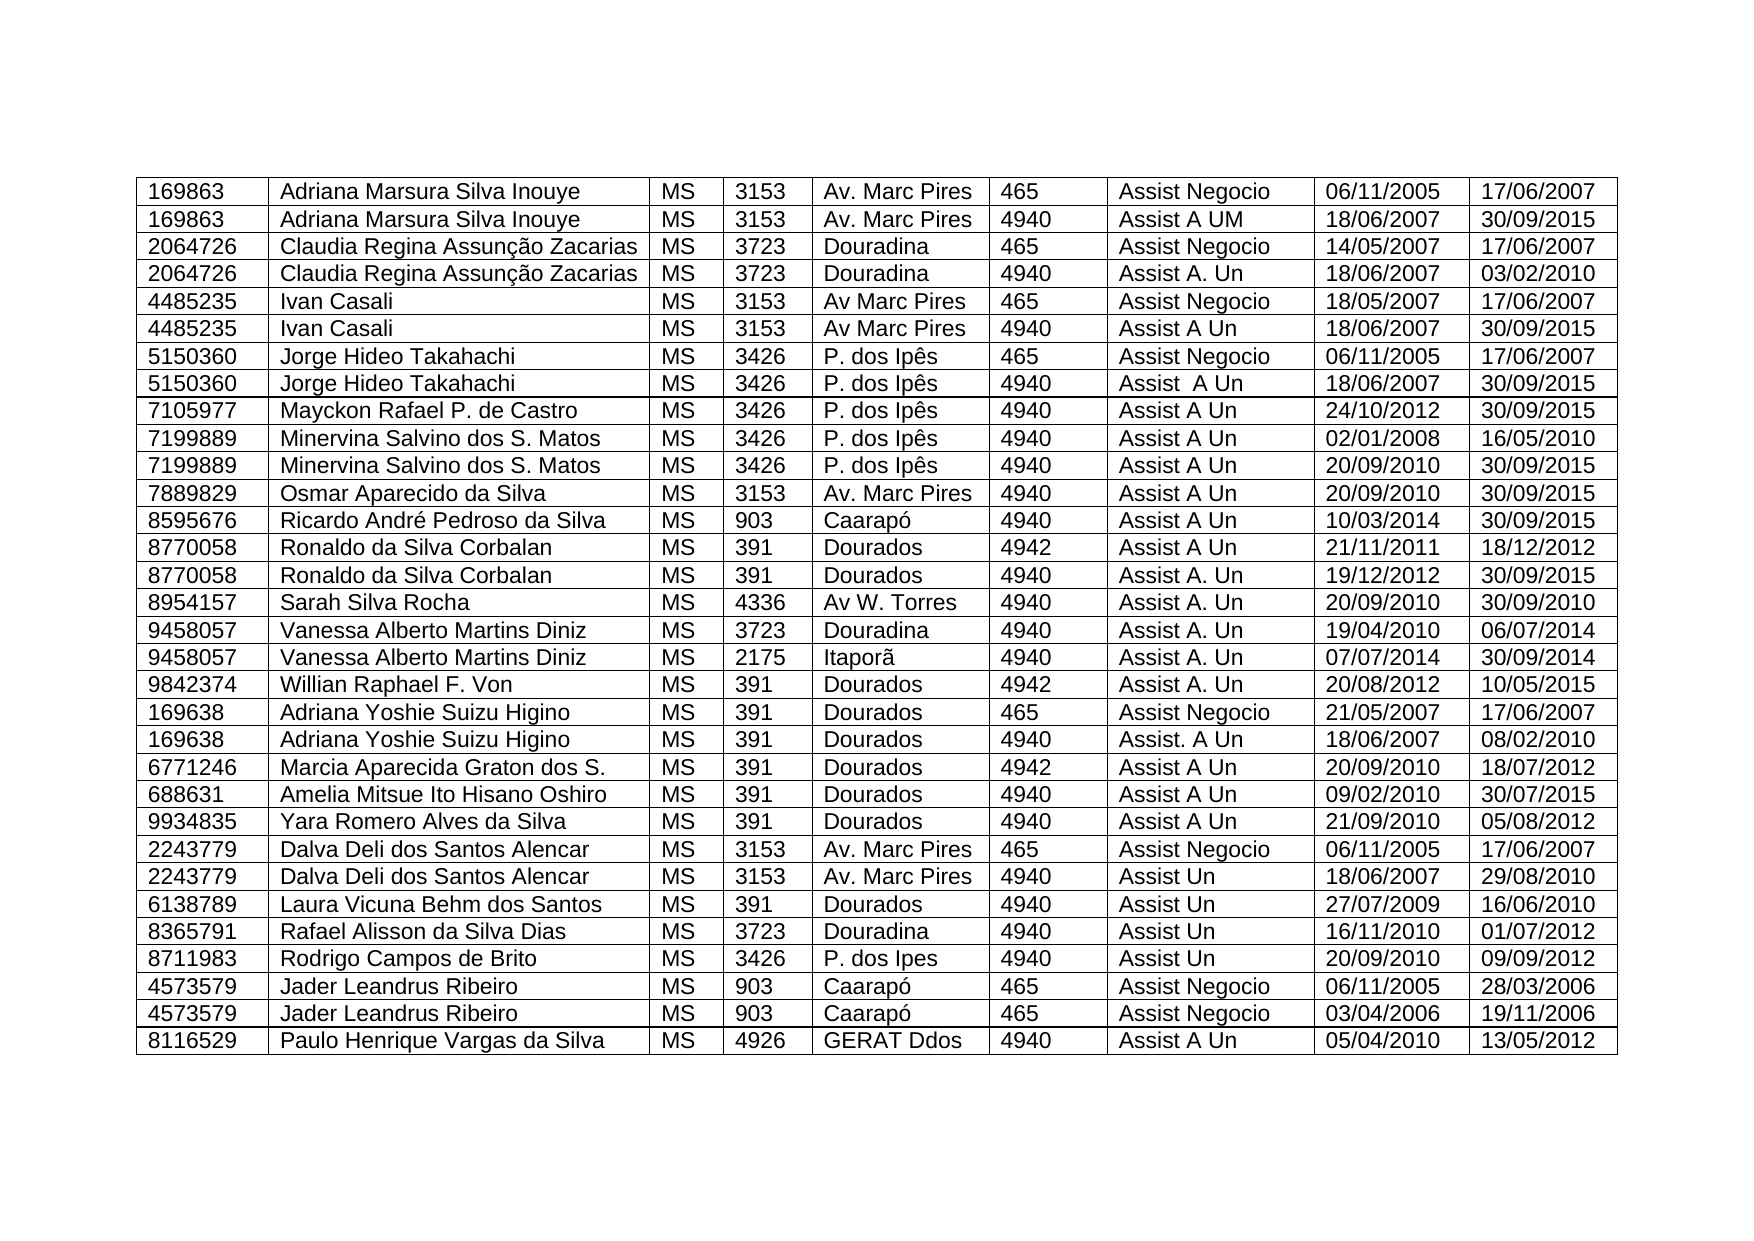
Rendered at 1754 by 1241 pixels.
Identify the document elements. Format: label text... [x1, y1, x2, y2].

table_cell 391 [724, 562, 812, 588]
table_cell Claudia Regina Assunção Zacarias [269, 233, 649, 259]
table_cell 19/12/2012 [1315, 562, 1469, 588]
table_cell MS [650, 178, 723, 204]
table_cell 3153 [724, 315, 812, 342]
table_cell 169638 [137, 699, 268, 725]
table_cell 391 [724, 671, 812, 698]
table_cell MS [650, 534, 723, 561]
table_cell MS [650, 589, 723, 616]
table_cell Av Marc Pires [813, 288, 989, 314]
table_cell Ronaldo da Silva Corbalan [269, 534, 649, 561]
table_cell MS [650, 671, 723, 698]
table_cell MS [650, 836, 723, 862]
table_cell Assist A Un [1108, 398, 1314, 424]
table_cell 465 [990, 973, 1107, 999]
table_cell Laura Vicuna Behm dos Santos [269, 891, 649, 917]
table_cell Assist A Un [1108, 781, 1314, 807]
table_cell 391 [724, 891, 812, 917]
table_cell 4940 [990, 206, 1107, 232]
table_cell Assist A Un [1108, 534, 1314, 561]
table_cell 18/06/2007 [1315, 206, 1469, 232]
table_cell 7105977 [137, 398, 268, 424]
table_cell 7889829 [137, 480, 268, 506]
table_cell P. dos Ipês [813, 452, 989, 478]
table_cell Yara Romero Alves da Silva [269, 808, 649, 835]
table_cell Dourados [813, 671, 989, 698]
table_cell 06/07/2014 [1470, 617, 1617, 643]
table_cell 8116529 [137, 1028, 268, 1054]
table_cell Assist Negocio [1108, 343, 1314, 369]
table_cell 06/11/2005 [1315, 973, 1469, 999]
table_cell Av. Marc Pires [813, 863, 989, 889]
table_cell 903 [724, 973, 812, 999]
table_cell MS [650, 699, 723, 725]
table_cell Assist A UM [1108, 206, 1314, 232]
table_cell Av W. Torres [813, 589, 989, 616]
table_cell 2243779 [137, 863, 268, 889]
table_cell Ivan Casali [269, 288, 649, 314]
table_cell 30/09/2015 [1470, 398, 1617, 424]
table_cell 169863 [137, 178, 268, 204]
table_cell 8770058 [137, 562, 268, 588]
table_cell MS [650, 507, 723, 533]
table_cell 16/05/2010 [1470, 425, 1617, 451]
table_cell 10/05/2015 [1470, 671, 1617, 698]
table_cell MS [650, 945, 723, 972]
table_cell Ronaldo da Silva Corbalan [269, 562, 649, 588]
table_cell 2243779 [137, 836, 268, 862]
table_cell 4940 [990, 918, 1107, 944]
table_cell Jader Leandrus Ribeiro [269, 1000, 649, 1026]
table_cell 391 [724, 699, 812, 725]
table_cell 3153 [724, 178, 812, 204]
table_cell 18/06/2007 [1315, 260, 1469, 287]
table_cell 19/11/2006 [1470, 1000, 1617, 1026]
table_cell Mayckon Rafael P. de Castro [269, 398, 649, 424]
table_cell 391 [724, 726, 812, 752]
table_cell 4485235 [137, 288, 268, 314]
table_cell 30/09/2010 [1470, 589, 1617, 616]
table_cell 18/06/2007 [1315, 863, 1469, 889]
table_cell Amelia Mitsue Ito Hisano Oshiro [269, 781, 649, 807]
table_cell 30/09/2015 [1470, 480, 1617, 506]
table_cell 391 [724, 781, 812, 807]
table_cell 4940 [990, 260, 1107, 287]
table_cell GERAT Ddos [813, 1028, 989, 1054]
table_cell 01/07/2012 [1470, 918, 1617, 944]
table_cell 27/07/2009 [1315, 891, 1469, 917]
table_cell 07/07/2014 [1315, 644, 1469, 670]
table_cell MS [650, 918, 723, 944]
table_cell 16/11/2010 [1315, 918, 1469, 944]
table_cell Dalva Deli dos Santos Alencar [269, 863, 649, 889]
table_cell MS [650, 863, 723, 889]
table_cell 3426 [724, 945, 812, 972]
table_cell 4573579 [137, 973, 268, 999]
table_cell Dourados [813, 726, 989, 752]
table_cell MS [650, 315, 723, 342]
table_cell 3426 [724, 425, 812, 451]
table_cell 4942 [990, 671, 1107, 698]
table_cell MS [650, 562, 723, 588]
table_cell MS [650, 891, 723, 917]
table_cell Assist Un [1108, 891, 1314, 917]
table_cell 05/04/2010 [1315, 1028, 1469, 1054]
table_cell 21/11/2011 [1315, 534, 1469, 561]
table_cell Itaporã [813, 644, 989, 670]
table_cell 6771246 [137, 754, 268, 780]
table_cell 4336 [724, 589, 812, 616]
table_cell 03/04/2006 [1315, 1000, 1469, 1026]
table_cell 16/06/2010 [1470, 891, 1617, 917]
table_cell 13/05/2012 [1470, 1028, 1617, 1054]
table_cell 18/06/2007 [1315, 315, 1469, 342]
table_cell Assist Negocio [1108, 699, 1314, 725]
table_cell P. dos Ipes [813, 945, 989, 972]
table_cell 2064726 [137, 260, 268, 287]
table_cell 8711983 [137, 945, 268, 972]
table_cell 06/11/2005 [1315, 178, 1469, 204]
table_cell 465 [990, 288, 1107, 314]
table_cell MS [650, 288, 723, 314]
table_cell Av. Marc Pires [813, 206, 989, 232]
table_cell 4940 [990, 398, 1107, 424]
table_cell 3723 [724, 260, 812, 287]
table_cell 30/09/2015 [1470, 452, 1617, 478]
table_cell 9458057 [137, 617, 268, 643]
table_cell Assist Negocio [1108, 233, 1314, 259]
table_cell 20/08/2012 [1315, 671, 1469, 698]
table_cell 20/09/2010 [1315, 452, 1469, 478]
table_cell 169638 [137, 726, 268, 752]
table_cell 4940 [990, 808, 1107, 835]
table_cell 10/03/2014 [1315, 507, 1469, 533]
table_cell 06/11/2005 [1315, 836, 1469, 862]
table_cell 7199889 [137, 425, 268, 451]
table_cell 30/07/2015 [1470, 781, 1617, 807]
table_cell Assist Un [1108, 863, 1314, 889]
table_cell Adriana Marsura Silva Inouye [269, 206, 649, 232]
table_cell MS [650, 452, 723, 478]
table_cell Douradina [813, 233, 989, 259]
table_cell 4940 [990, 726, 1107, 752]
table_cell 9458057 [137, 644, 268, 670]
table_cell Assist A. Un [1108, 562, 1314, 588]
table_cell 20/09/2010 [1315, 754, 1469, 780]
table_cell 9842374 [137, 671, 268, 698]
table_cell MS [650, 1028, 723, 1054]
table_cell Paulo Henrique Vargas da Silva [269, 1028, 649, 1054]
table_cell 17/06/2007 [1470, 233, 1617, 259]
table_cell Assist Un [1108, 918, 1314, 944]
table_cell 3153 [724, 206, 812, 232]
table_cell 4940 [990, 315, 1107, 342]
table_cell Sarah Silva Rocha [269, 589, 649, 616]
table_cell Douradina [813, 617, 989, 643]
table_cell 30/09/2015 [1470, 206, 1617, 232]
table_cell Dourados [813, 808, 989, 835]
table_cell 5150360 [137, 370, 268, 396]
table_cell 4485235 [137, 315, 268, 342]
table_cell 4940 [990, 370, 1107, 396]
table_cell MS [650, 808, 723, 835]
table_cell Assist Negocio [1108, 288, 1314, 314]
table_cell 30/09/2015 [1470, 370, 1617, 396]
table_cell Assist A. Un [1108, 260, 1314, 287]
table_cell 688631 [137, 781, 268, 807]
table_cell Assist A. Un [1108, 671, 1314, 698]
table_cell MS [650, 398, 723, 424]
table_cell 30/09/2015 [1470, 562, 1617, 588]
table_cell P. dos Ipês [813, 343, 989, 369]
table_cell Assist Negocio [1108, 836, 1314, 862]
table_cell 3723 [724, 617, 812, 643]
table_cell P. dos Ipês [813, 370, 989, 396]
table_cell 30/09/2014 [1470, 644, 1617, 670]
table_cell MS [650, 206, 723, 232]
table_cell Assist A. Un [1108, 644, 1314, 670]
table_cell 4940 [990, 452, 1107, 478]
table_cell Assist A Un [1108, 370, 1314, 396]
table_cell 2064726 [137, 233, 268, 259]
table_cell Assist Negocio [1108, 178, 1314, 204]
table_cell Av Marc Pires [813, 315, 989, 342]
table_cell 465 [990, 699, 1107, 725]
table_cell Vanessa Alberto Martins Diniz [269, 617, 649, 643]
table_cell Rodrigo Campos de Brito [269, 945, 649, 972]
table_cell 4940 [990, 644, 1107, 670]
table_cell P. dos Ipês [813, 425, 989, 451]
table_cell Assist A Un [1108, 754, 1314, 780]
table_cell 4942 [990, 534, 1107, 561]
table_cell Dourados [813, 562, 989, 588]
table_cell 3153 [724, 480, 812, 506]
table_cell Adriana Yoshie Suizu Higino [269, 726, 649, 752]
table_cell 4942 [990, 754, 1107, 780]
table_cell 3153 [724, 836, 812, 862]
table_cell 09/02/2010 [1315, 781, 1469, 807]
table_cell Assist Negocio [1108, 973, 1314, 999]
table_cell Dourados [813, 534, 989, 561]
table_cell 3723 [724, 918, 812, 944]
table_cell 4926 [724, 1028, 812, 1054]
table_cell 3723 [724, 233, 812, 259]
table_cell 391 [724, 808, 812, 835]
table_cell Av. Marc Pires [813, 178, 989, 204]
table_cell 903 [724, 1000, 812, 1026]
table_cell MS [650, 754, 723, 780]
table_cell Rafael Alisson da Silva Dias [269, 918, 649, 944]
table_cell 4940 [990, 781, 1107, 807]
table_cell Assist Un [1108, 945, 1314, 972]
table_cell Jorge Hideo Takahachi [269, 370, 649, 396]
table_cell 02/01/2008 [1315, 425, 1469, 451]
table_cell MS [650, 644, 723, 670]
table_cell 169863 [137, 206, 268, 232]
table_cell 20/09/2010 [1315, 480, 1469, 506]
table_cell Dourados [813, 699, 989, 725]
table_cell 465 [990, 178, 1107, 204]
table_cell Jader Leandrus Ribeiro [269, 973, 649, 999]
table_cell 28/03/2006 [1470, 973, 1617, 999]
table_cell Minervina Salvino dos S. Matos [269, 425, 649, 451]
table_cell Assist A Un [1108, 507, 1314, 533]
table_cell 08/02/2010 [1470, 726, 1617, 752]
table_cell MS [650, 343, 723, 369]
table_cell Assist A Un [1108, 425, 1314, 451]
table_cell MS [650, 973, 723, 999]
table_cell 3153 [724, 288, 812, 314]
table_cell 465 [990, 1000, 1107, 1026]
table_cell MS [650, 260, 723, 287]
table_cell 3153 [724, 863, 812, 889]
table_cell 465 [990, 343, 1107, 369]
table_cell Marcia Aparecida Graton dos S. [269, 754, 649, 780]
table_cell 4940 [990, 1028, 1107, 1054]
table_cell 4940 [990, 562, 1107, 588]
table_cell 7199889 [137, 452, 268, 478]
table_cell MS [650, 1000, 723, 1026]
table_cell 4940 [990, 425, 1107, 451]
table_cell Assist A Un [1108, 808, 1314, 835]
table_cell P. dos Ipês [813, 398, 989, 424]
table_cell 391 [724, 754, 812, 780]
table_cell 17/06/2007 [1470, 343, 1617, 369]
table_cell 8954157 [137, 589, 268, 616]
table_cell Dourados [813, 781, 989, 807]
table_cell 18/12/2012 [1470, 534, 1617, 561]
table_cell 9934835 [137, 808, 268, 835]
table_cell MS [650, 726, 723, 752]
table_cell 21/05/2007 [1315, 699, 1469, 725]
table_cell Claudia Regina Assunção Zacarias [269, 260, 649, 287]
table_cell 3426 [724, 343, 812, 369]
table_cell Assist A Un [1108, 452, 1314, 478]
table_cell 3426 [724, 398, 812, 424]
table_cell 4940 [990, 507, 1107, 533]
table_cell Assist. A Un [1108, 726, 1314, 752]
table_cell 17/06/2007 [1470, 288, 1617, 314]
table_cell 30/09/2015 [1470, 315, 1617, 342]
table_cell 4940 [990, 945, 1107, 972]
table_cell 3426 [724, 452, 812, 478]
table_cell Assist A Un [1108, 480, 1314, 506]
table_cell 4940 [990, 891, 1107, 917]
table_cell 18/06/2007 [1315, 726, 1469, 752]
table_cell MS [650, 480, 723, 506]
table_cell 06/11/2005 [1315, 343, 1469, 369]
table_cell Adriana Yoshie Suizu Higino [269, 699, 649, 725]
table_cell Caarapó [813, 507, 989, 533]
table_cell Assist A. Un [1108, 617, 1314, 643]
table_cell 20/09/2010 [1315, 945, 1469, 972]
table_cell 465 [990, 836, 1107, 862]
table_cell Willian Raphael F. Von [269, 671, 649, 698]
table_cell Dourados [813, 891, 989, 917]
table_cell 18/07/2012 [1470, 754, 1617, 780]
table_cell Caarapó [813, 1000, 989, 1026]
table_cell Assist A. Un [1108, 589, 1314, 616]
table_cell 8365791 [137, 918, 268, 944]
table_cell 903 [724, 507, 812, 533]
table_cell Assist A Un [1108, 1028, 1314, 1054]
table_cell 2175 [724, 644, 812, 670]
table_cell 20/09/2010 [1315, 589, 1469, 616]
table_cell Av. Marc Pires [813, 836, 989, 862]
table_cell Assist Negocio [1108, 1000, 1314, 1026]
table_cell Adriana Marsura Silva Inouye [269, 178, 649, 204]
table_cell 18/05/2007 [1315, 288, 1469, 314]
table_cell 4940 [990, 617, 1107, 643]
table_cell 4940 [990, 480, 1107, 506]
table_cell Ivan Casali [269, 315, 649, 342]
table_cell Vanessa Alberto Martins Diniz [269, 644, 649, 670]
table_cell 17/06/2007 [1470, 836, 1617, 862]
table_cell 05/08/2012 [1470, 808, 1617, 835]
table_cell 4940 [990, 589, 1107, 616]
table_cell 3426 [724, 370, 812, 396]
table_cell MS [650, 781, 723, 807]
table_cell Av. Marc Pires [813, 480, 989, 506]
table_cell Caarapó [813, 973, 989, 999]
table_cell MS [650, 425, 723, 451]
table_cell 4940 [990, 863, 1107, 889]
table_cell Ricardo André Pedroso da Silva [269, 507, 649, 533]
table_cell 391 [724, 534, 812, 561]
table_cell 5150360 [137, 343, 268, 369]
table_cell 465 [990, 233, 1107, 259]
table_cell Jorge Hideo Takahachi [269, 343, 649, 369]
table_cell Minervina Salvino dos S. Matos [269, 452, 649, 478]
table_cell MS [650, 233, 723, 259]
table_cell 21/09/2010 [1315, 808, 1469, 835]
table_cell MS [650, 617, 723, 643]
table_cell Osmar Aparecido da Silva [269, 480, 649, 506]
table_cell Assist A Un [1108, 315, 1314, 342]
table_cell MS [650, 370, 723, 396]
table_cell Dalva Deli dos Santos Alencar [269, 836, 649, 862]
table_cell 8770058 [137, 534, 268, 561]
table_cell 24/10/2012 [1315, 398, 1469, 424]
table_cell 8595676 [137, 507, 268, 533]
table_cell 4573579 [137, 1000, 268, 1026]
table_cell 18/06/2007 [1315, 370, 1469, 396]
table_cell 17/06/2007 [1470, 178, 1617, 204]
table_cell 14/05/2007 [1315, 233, 1469, 259]
table_cell 03/02/2010 [1470, 260, 1617, 287]
table_cell 29/08/2010 [1470, 863, 1617, 889]
table_cell Dourados [813, 754, 989, 780]
table_cell 09/09/2012 [1470, 945, 1617, 972]
table_cell Douradina [813, 260, 989, 287]
table_cell 30/09/2015 [1470, 507, 1617, 533]
table_cell 17/06/2007 [1470, 699, 1617, 725]
table_cell 6138789 [137, 891, 268, 917]
table_cell Douradina [813, 918, 989, 944]
table_cell 19/04/2010 [1315, 617, 1469, 643]
